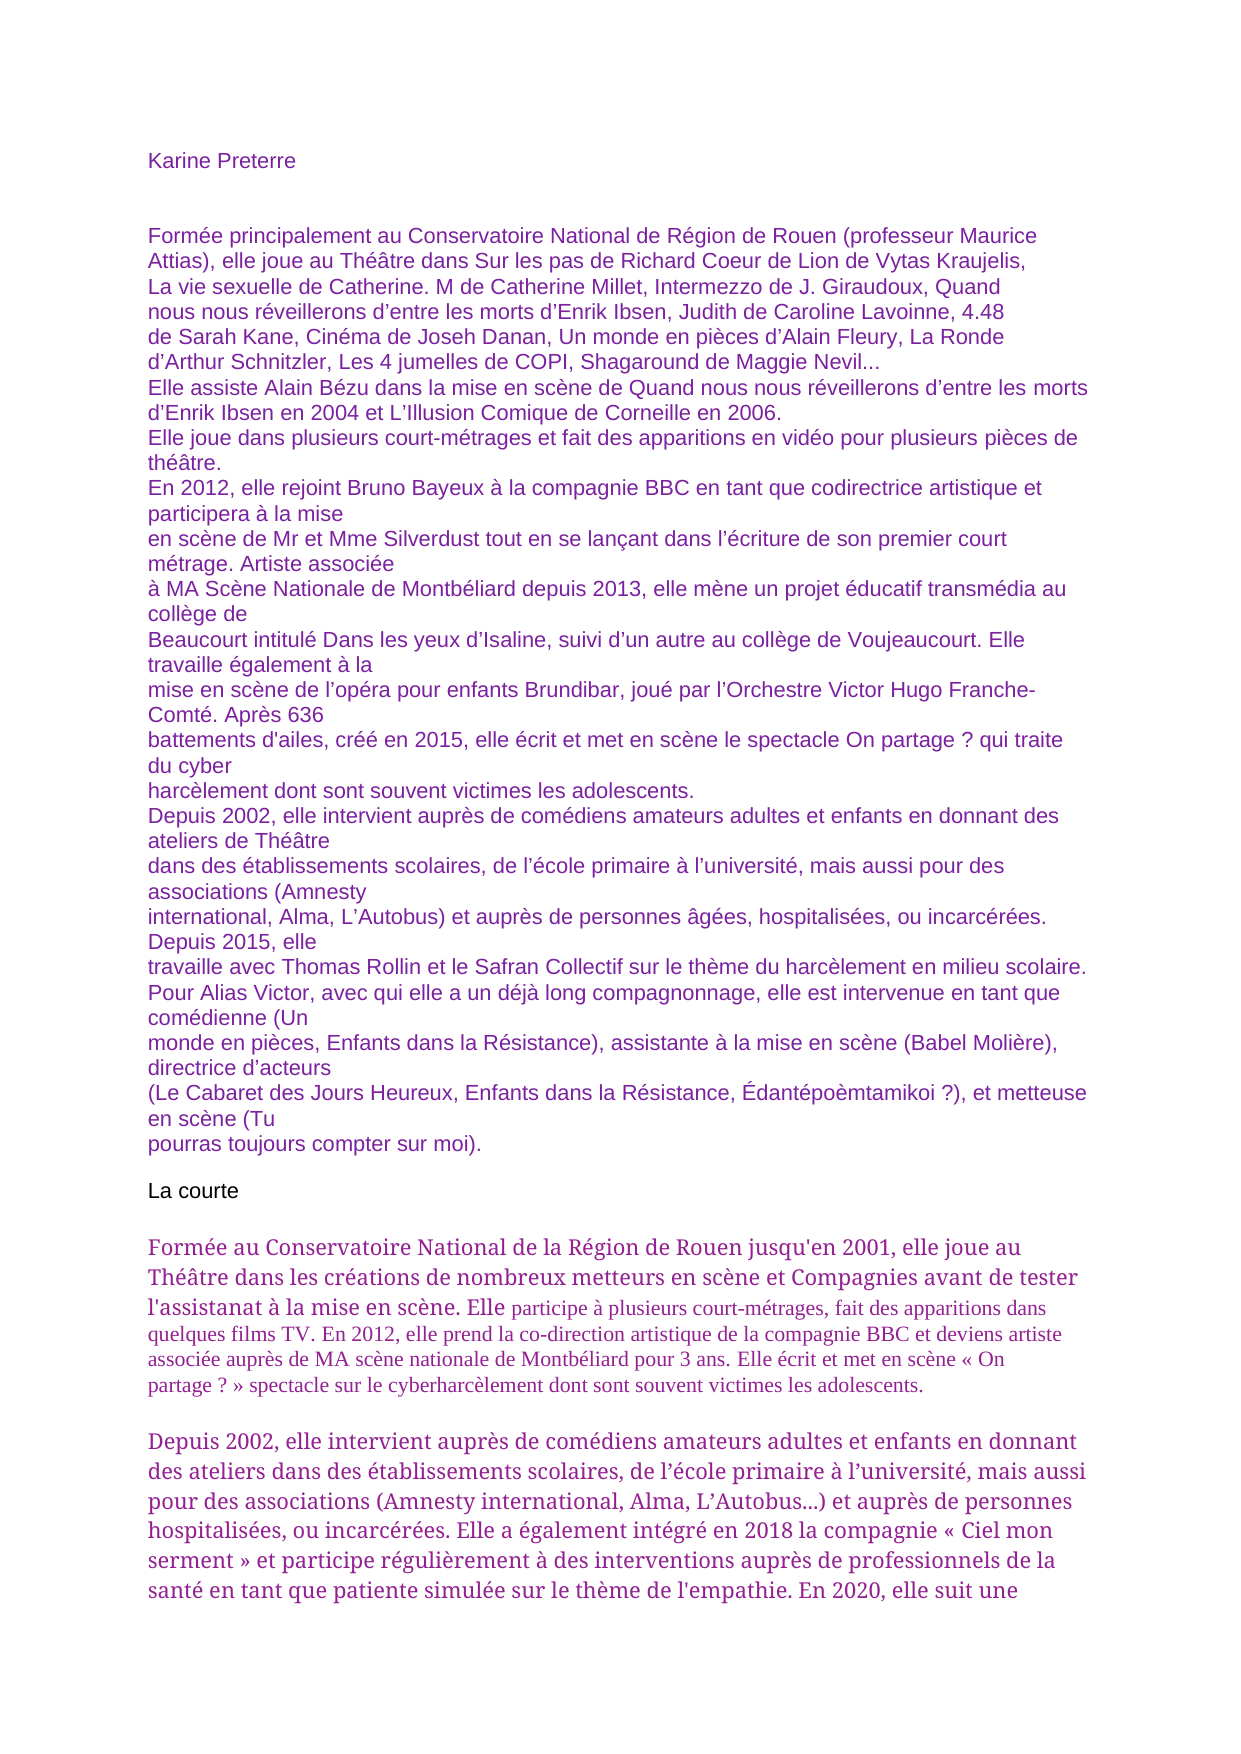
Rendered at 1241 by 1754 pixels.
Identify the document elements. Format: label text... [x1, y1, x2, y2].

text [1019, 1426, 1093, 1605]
text Karine Preterre [148, 148, 1093, 173]
text nous nous réveillerons d’entre les morts d’Enrik Ibsen, Judith de Caroline Lavoinne, 4.48 [148, 299, 1093, 324]
text Formée principalement au Conservatoire National de Région de Rouen (professeur Maurice [148, 223, 1093, 248]
text harcèlement dont sont souvent victimes les adolescents. [148, 778, 1093, 803]
text mise en scène de l’opéra pour enfants Brundibar, joué par l’Orchestre Victor Hugo Franche-Comté. Après 636 [148, 677, 1093, 727]
text Depuis 2002, elle intervient auprès de comédiens amateurs adultes et enfants en donnant des ateliers de Théâtre [148, 803, 1093, 853]
text Pour Alias Victor, avec qui elle a un déjà long compagnonnage, elle est intervenue en tant que comédienne (Un [148, 979, 1093, 1030]
text pourras toujours compter sur moi). [148, 1131, 1093, 1156]
text dans des établissements scolaires, de l’école primaire à l’université, mais aussi pour des associations (Amnesty [148, 853, 1093, 904]
text de Sarah Kane, Cinéma de Joseh Danan, Un monde en pièces d’Alain Fleury, La Ronde [148, 324, 1093, 349]
text travaille avec Thomas Rollin et le Safran Collectif sur le thème du harcèlement en milieu scolaire. [148, 954, 1093, 979]
text (Le Cabaret des Jours Heureux, Enfants dans la Résistance, Édantépoèmtamikoi ?), et metteuse en scène (Tu [148, 1080, 1093, 1131]
text Attias), elle joue au Théâtre dans Sur les pas de Richard Coeur de Lion de Vytas Kraujelis, [148, 248, 1093, 274]
text battements d'ailes, créé en 2015, elle écrit et met en scène le spectacle On partage ? qui traite du cyber [148, 727, 1093, 778]
text à MA Scène Nationale de Montbéliard depuis 2013, elle mène un projet éducatif transmédia au collège de [148, 576, 1093, 627]
text monde en pièces, Enfants dans la Résistance), assistante à la mise en scène (Babel Molière), directrice d’acteurs [148, 1030, 1093, 1080]
text Elle joue dans plusieurs court-métrages et fait des apparitions en vidéo pour plusieurs pièces de théâtre. [148, 425, 1093, 475]
text d’Arthur Schnitzler, Les 4 jumelles de COPI, Shagaround de Maggie Nevil... [148, 349, 1093, 374]
text Formée au Conservatoire National de la Région de Rouen jusqu'en 2001, elle joue au Théâtre dans les créations de nombreux metteurs en scène et Compagnies avant de tester l'assistanat à la mise en scène. Elle participe à plusieurs court-métrages, fait des apparitions dans quelques films TV. En 2012, elle prend la co-direction artistique de la compagnie BBC et deviens artiste associée auprès de MA scène nationale de Montbéliard pour 3 ans. Elle écrit et met en scène « On partage ? » spectacle sur le cyberharcèlement dont sont souvent victimes les adolescents. [511, 1232, 1093, 1397]
text Elle assiste Alain Bézu dans la mise en scène de Quand nous nous réveillerons d’entre les morts d’Enrik Ibsen en 2004 et L’Illusion Comique de Corneille en 2006. [148, 374, 1093, 425]
text en scène de Mr et Mme Silverdust tout en se lançant dans l’écriture de son premier court métrage. Artiste associée [148, 526, 1093, 576]
text La vie sexuelle de Catherine. M de Catherine Millet, Intermezzo de J. Giraudoux, Quand [148, 274, 1093, 299]
text Beaucourt intitulé Dans les yeux d’Isaline, suivi d’un autre au collège de Voujeaucourt. Elle travaille également à la [148, 627, 1093, 677]
text La courte [148, 1177, 1093, 1203]
text international, Alma, L’Autobus) et auprès de personnes âgées, hospitalisées, ou incarcérées. Depuis 2015, elle [148, 904, 1093, 954]
text En 2012, elle rejoint Bruno Bayeux à la compagnie BBC en tant que codirectrice artistique et participera à la mise [148, 475, 1093, 526]
